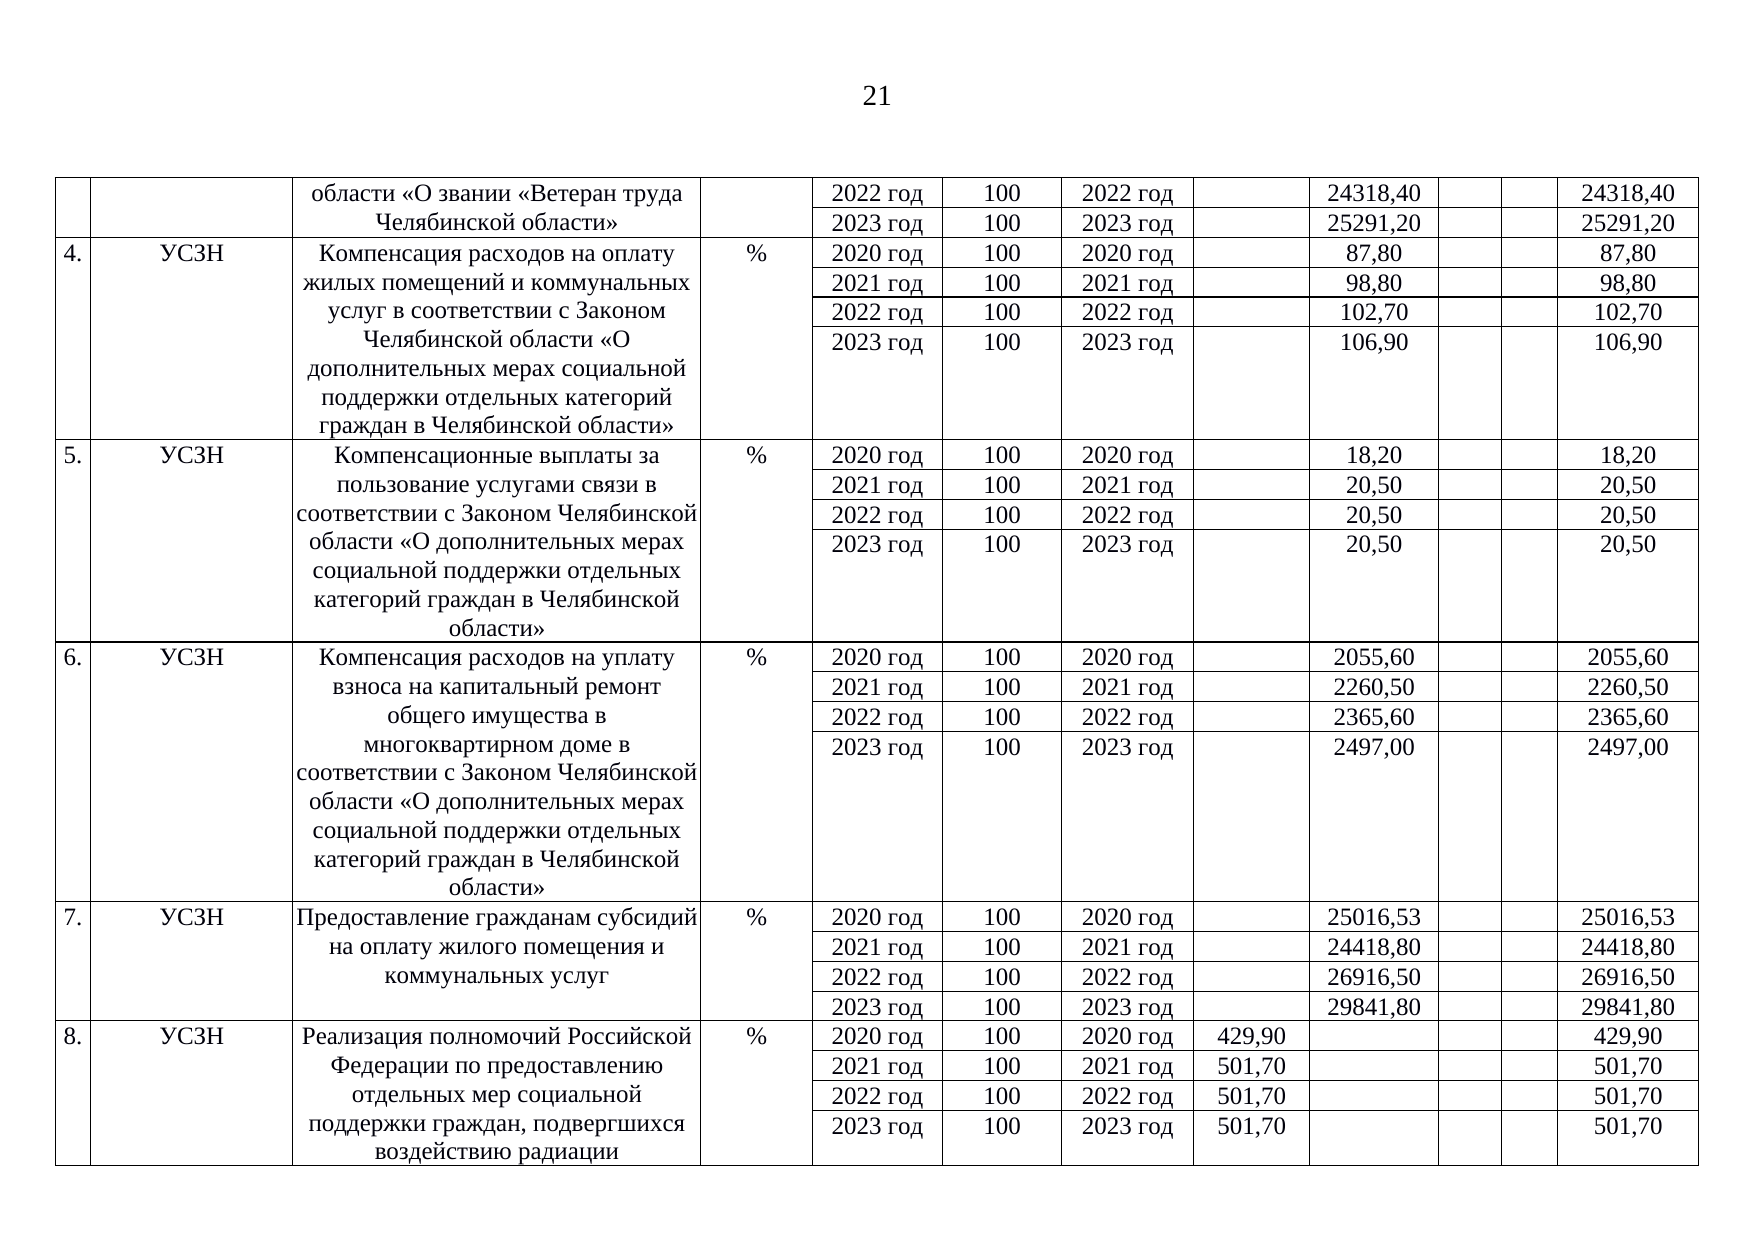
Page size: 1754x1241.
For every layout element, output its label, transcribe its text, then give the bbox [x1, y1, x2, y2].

table_cell [1439, 932, 1501, 961]
table_cell [1439, 902, 1501, 931]
table_cell 501,70 [1558, 1111, 1698, 1165]
table_cell 18,20 [1310, 440, 1438, 469]
table_cell 100 [943, 1081, 1061, 1110]
table_cell 100 [943, 298, 1061, 326]
table_cell [1194, 732, 1309, 901]
table_cell 24318,40 [1558, 178, 1698, 207]
table_cell 100 [943, 327, 1061, 439]
table_cell 100 [943, 238, 1061, 267]
table_cell [1502, 1051, 1557, 1080]
table_cell 2020 год [1062, 902, 1193, 931]
table_cell 2260,50 [1558, 672, 1698, 701]
table_cell [1502, 902, 1557, 931]
table_cell 20,50 [1310, 530, 1438, 641]
table_cell [1502, 268, 1557, 296]
table_cell [1502, 962, 1557, 991]
table_cell [1439, 1111, 1501, 1165]
table_cell 2022 год [813, 1081, 942, 1110]
table_cell 2022 год [1062, 500, 1193, 528]
table_cell 26916,50 [1558, 962, 1698, 991]
table_cell 29841,80 [1310, 992, 1438, 1020]
table_cell 2023 год [813, 732, 942, 901]
table_cell 2365,60 [1558, 702, 1698, 731]
table_cell 2020 год [813, 238, 942, 267]
table_cell 501,70 [1194, 1111, 1309, 1165]
table_cell 2020 год [1062, 440, 1193, 469]
table_cell [1502, 932, 1557, 961]
table_cell УСЗН [91, 1021, 292, 1165]
table_cell 2023 год [1062, 1111, 1193, 1165]
table_cell 87,80 [1310, 238, 1438, 267]
table_cell УСЗН [91, 238, 292, 439]
table_cell 100 [943, 208, 1061, 237]
table_cell 2023 год [1062, 208, 1193, 237]
table_cell [1439, 530, 1501, 641]
table_cell 2022 год [813, 178, 942, 207]
table_cell 429,90 [1194, 1021, 1309, 1050]
table_cell [1439, 327, 1501, 439]
table_cell [1194, 992, 1309, 1020]
table_cell 98,80 [1310, 268, 1438, 296]
table_cell 2497,00 [1558, 732, 1698, 901]
table_cell [1439, 672, 1501, 701]
table_cell [1194, 327, 1309, 439]
table_cell 2020 год [1062, 643, 1193, 671]
table_cell [1439, 238, 1501, 267]
table_cell 20,50 [1310, 470, 1438, 499]
table_cell [1194, 208, 1309, 237]
table_cell 100 [943, 962, 1061, 991]
table_cell 106,90 [1310, 327, 1438, 439]
table_cell 429,90 [1558, 1021, 1698, 1050]
table_cell 100 [943, 702, 1061, 731]
table_cell [1439, 1021, 1501, 1050]
table_cell 100 [943, 530, 1061, 641]
table_cell 100 [943, 932, 1061, 961]
table_cell 100 [943, 470, 1061, 499]
table_cell 2021 год [813, 268, 942, 296]
table_cell 2023 год [1062, 732, 1193, 901]
table_cell 2021 год [813, 932, 942, 961]
table_cell [1439, 208, 1501, 237]
table_cell [1194, 440, 1309, 469]
table_cell [1439, 440, 1501, 469]
table_cell [1502, 238, 1557, 267]
table_cell 2023 год [813, 1111, 942, 1165]
table_cell 2022 год [1062, 298, 1193, 326]
table_cell [1502, 208, 1557, 237]
table_cell 2023 год [813, 530, 942, 641]
table_cell 25016,53 [1310, 902, 1438, 931]
table_cell 100 [943, 440, 1061, 469]
table_cell 2020 год [813, 643, 942, 671]
table_cell % [701, 643, 812, 901]
table_cell Компенсация расходов на уплату взноса на капитальный ремонт общего имущества в многоквартирном доме в соответствии с Законом Челябинской области «О дополнительных мерах социальной поддержки отдельных категорий граждан в Челябинской области» [293, 643, 700, 901]
table_cell [1502, 702, 1557, 731]
table_cell 501,70 [1558, 1051, 1698, 1080]
table_cell 100 [943, 500, 1061, 528]
table_cell 100 [943, 643, 1061, 671]
table_cell 2020 год [813, 440, 942, 469]
table_cell [1194, 530, 1309, 641]
table_cell 2023 год [1062, 992, 1193, 1020]
table_cell 100 [943, 1051, 1061, 1080]
table_cell [1502, 1081, 1557, 1110]
table_cell 87,80 [1558, 238, 1698, 267]
table_cell 29841,80 [1558, 992, 1698, 1020]
table_cell 2022 год [1062, 702, 1193, 731]
table_cell [1439, 298, 1501, 326]
table_cell 24318,40 [1310, 178, 1438, 207]
table_cell 2497,00 [1310, 732, 1438, 901]
table_cell [1194, 470, 1309, 499]
table_cell 6. [56, 643, 90, 901]
table_cell [1439, 1051, 1501, 1080]
table_cell [1194, 238, 1309, 267]
table_cell 24418,80 [1558, 932, 1698, 961]
table_cell 26916,50 [1310, 962, 1438, 991]
table_cell 2260,50 [1310, 672, 1438, 701]
table_cell 501,70 [1558, 1081, 1698, 1110]
table_cell 2020 год [1062, 1021, 1193, 1050]
table_cell [1502, 440, 1557, 469]
table_cell [1439, 702, 1501, 731]
table_cell 2055,60 [1310, 643, 1438, 671]
table_cell [1194, 702, 1309, 731]
table_cell 20,50 [1310, 500, 1438, 528]
table_cell 98,80 [1558, 268, 1698, 296]
table_cell [1194, 178, 1309, 207]
table_cell Реализация полномочий Российской Федерации по предоставлению отдельных мер социальной поддержки граждан, подвергшихся воздействию радиации [293, 1021, 700, 1165]
table_cell 2022 год [1062, 962, 1193, 991]
table_cell 5. [56, 440, 90, 641]
table_cell [1439, 268, 1501, 296]
table_cell [1194, 962, 1309, 991]
table_cell Предоставление гражданам субсидий на оплату жилого помещения и коммунальных услуг [293, 902, 700, 1020]
table_cell [1439, 470, 1501, 499]
table_cell 2022 год [1062, 178, 1193, 207]
table_cell [1194, 298, 1309, 326]
table_cell 2021 год [1062, 268, 1193, 296]
table_cell УСЗН [91, 902, 292, 1020]
table_cell 24418,80 [1310, 932, 1438, 961]
table_cell 20,50 [1558, 470, 1698, 499]
table_cell 2023 год [1062, 530, 1193, 641]
table_cell 2022 год [813, 500, 942, 528]
table_cell 100 [943, 732, 1061, 901]
table_cell 106,90 [1558, 327, 1698, 439]
table_cell 2365,60 [1310, 702, 1438, 731]
table_cell [1194, 932, 1309, 961]
table_cell 2023 год [1062, 327, 1193, 439]
table_cell 102,70 [1310, 298, 1438, 326]
table_cell 20,50 [1558, 500, 1698, 528]
table_cell 20,50 [1558, 530, 1698, 641]
table_cell 2023 год [813, 327, 942, 439]
table_cell 2020 год [813, 1021, 942, 1050]
table_cell 2021 год [1062, 672, 1193, 701]
table_cell 100 [943, 1021, 1061, 1050]
table_cell % [701, 238, 812, 439]
table_cell [1502, 327, 1557, 439]
table_cell [1502, 500, 1557, 528]
table_cell 100 [943, 902, 1061, 931]
table_cell 501,70 [1194, 1081, 1309, 1110]
table_cell [1502, 992, 1557, 1020]
table_cell 100 [943, 1111, 1061, 1165]
table_cell 2020 год [813, 902, 942, 931]
table_cell [1439, 1081, 1501, 1110]
table_cell % [701, 440, 812, 641]
table_cell 2021 год [813, 470, 942, 499]
table_cell [1439, 643, 1501, 671]
table_cell % [701, 1021, 812, 1165]
table_cell 2021 год [813, 672, 942, 701]
table_cell [1310, 1051, 1438, 1080]
table_cell [1502, 672, 1557, 701]
table_cell УСЗН [91, 643, 292, 901]
table_cell 4. [56, 238, 90, 439]
table_cell 2022 год [813, 298, 942, 326]
table_cell [1502, 298, 1557, 326]
table_cell 2055,60 [1558, 643, 1698, 671]
table_cell УСЗН [91, 440, 292, 641]
table_cell [1310, 1021, 1438, 1050]
table_cell 2021 год [1062, 932, 1193, 961]
table_cell 25291,20 [1310, 208, 1438, 237]
table_cell 2022 год [1062, 1081, 1193, 1110]
table_cell [1502, 470, 1557, 499]
table_cell 2023 год [813, 208, 942, 237]
table_cell 2021 год [1062, 470, 1193, 499]
table_cell 2023 год [813, 992, 942, 1020]
table_cell 18,20 [1558, 440, 1698, 469]
table_cell [1439, 992, 1501, 1020]
table_cell [1502, 732, 1557, 901]
table_cell [1502, 1021, 1557, 1050]
table_cell [1439, 178, 1501, 207]
table_cell 25016,53 [1558, 902, 1698, 931]
table_cell 102,70 [1558, 298, 1698, 326]
table_cell [1502, 178, 1557, 207]
table_cell 501,70 [1194, 1051, 1309, 1080]
table_cell [1194, 672, 1309, 701]
table_cell % [701, 902, 812, 1020]
table_cell 100 [943, 268, 1061, 296]
table_cell Компенсация расходов на оплату жилых помещений и коммунальных услуг в соответствии с Законом Челябинской области «О дополнительных мерах социальной поддержки отдельных категорий граждан в Челябинской области» [293, 238, 700, 439]
table_cell 100 [943, 992, 1061, 1020]
table_cell [1194, 268, 1309, 296]
table_cell 2022 год [813, 962, 942, 991]
table_cell [1439, 962, 1501, 991]
table_cell [1439, 500, 1501, 528]
table_cell 100 [943, 672, 1061, 701]
table_cell [1194, 500, 1309, 528]
table_cell [1502, 643, 1557, 671]
table_cell 2022 год [813, 702, 942, 731]
table_cell [1502, 530, 1557, 641]
table_cell [1310, 1081, 1438, 1110]
table_cell Компенсационные выплаты за пользование услугами связи в соответствии с Законом Челябинской области «О дополнительных мерах социальной поддержки отдельных категорий граждан в Челябинской области» [293, 440, 700, 641]
table_cell 2021 год [813, 1051, 942, 1080]
table_cell [1439, 732, 1501, 901]
table_cell 2021 год [1062, 1051, 1193, 1080]
table_cell 2020 год [1062, 238, 1193, 267]
table_cell [1194, 902, 1309, 931]
table_cell [1310, 1111, 1438, 1165]
table_cell [1194, 643, 1309, 671]
table_cell 8. [56, 1021, 90, 1165]
table_cell 100 [943, 178, 1061, 207]
table_cell [1502, 1111, 1557, 1165]
table_cell 7. [56, 902, 90, 1020]
table_cell 25291,20 [1558, 208, 1698, 237]
